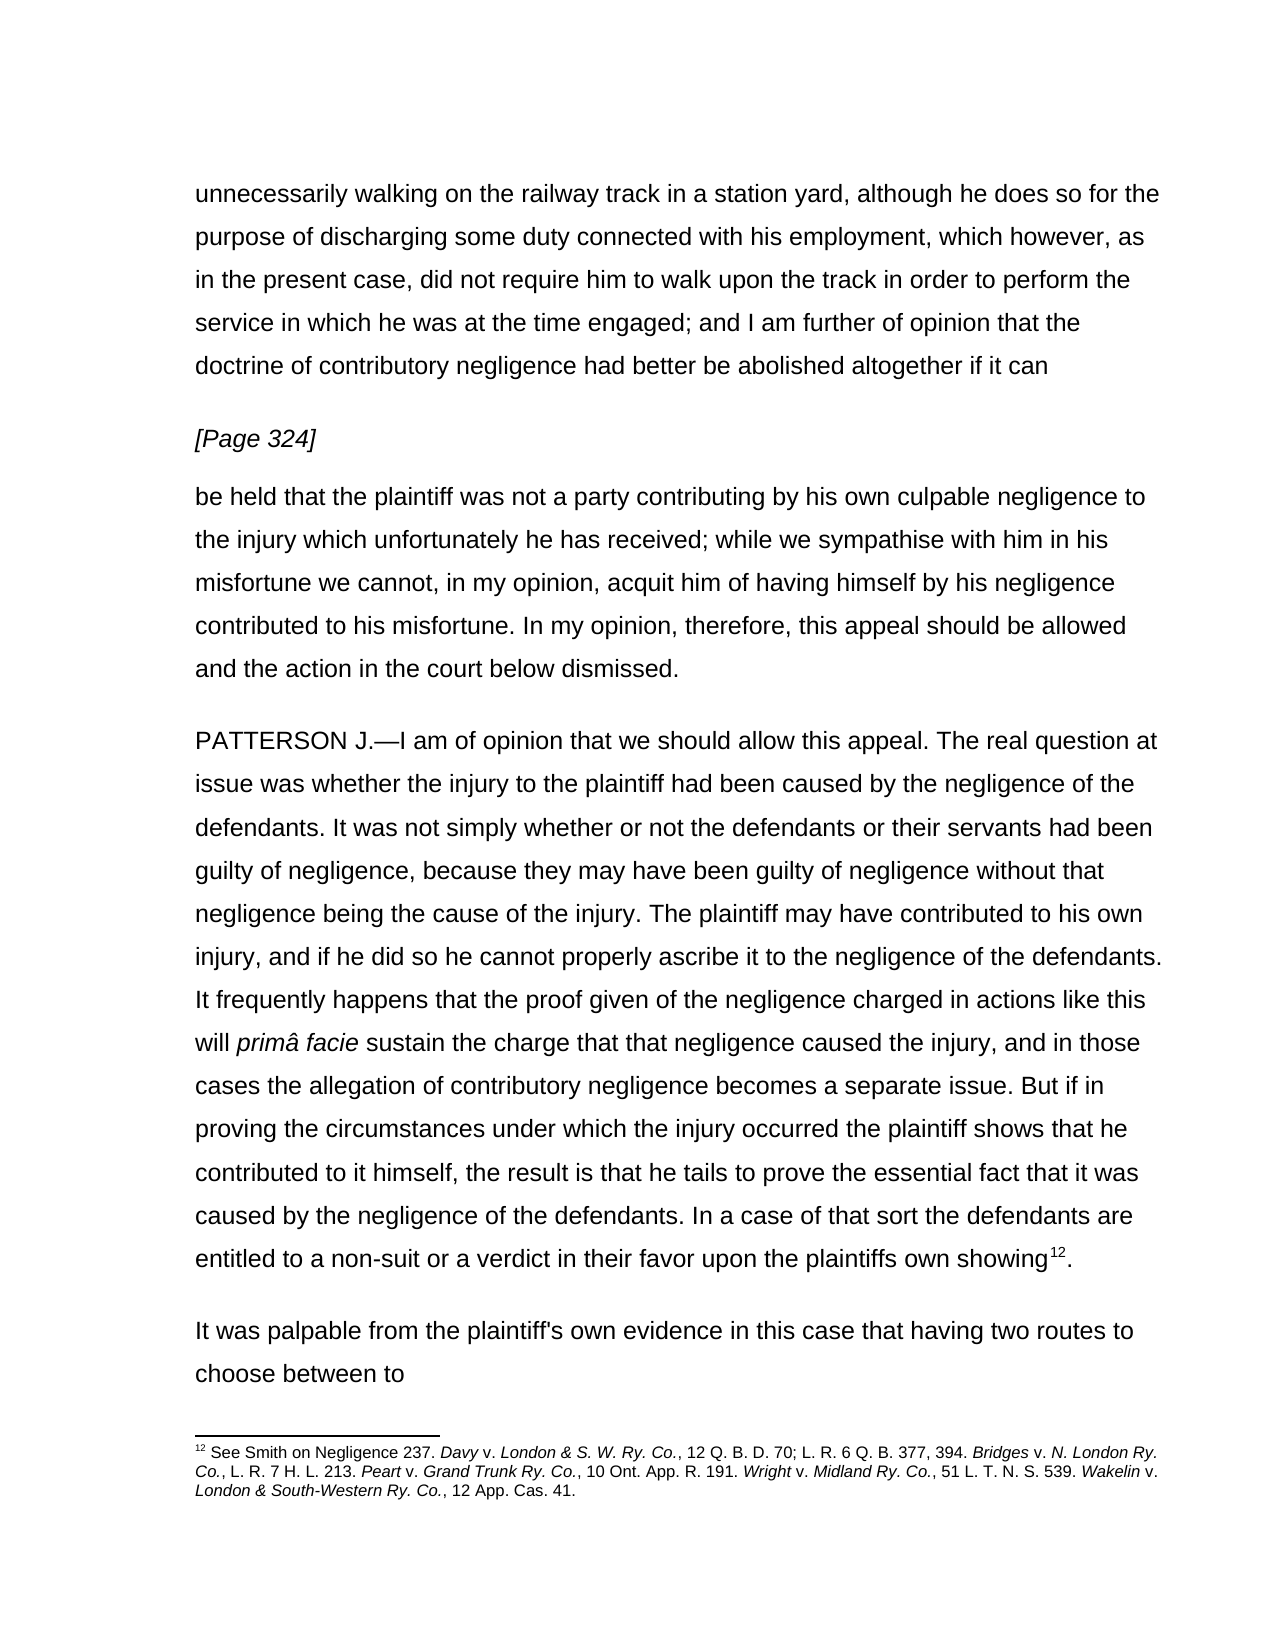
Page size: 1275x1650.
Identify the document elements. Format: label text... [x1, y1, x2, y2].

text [195, 179, 1170, 380]
text [Page 324] [195, 423, 1170, 452]
text It was palpable from the plaintiff's own evidence in this case that having two routes to choose between to [195, 1316, 1170, 1388]
text be held that the plaintiff was not a party contributing by his own culpable negligence to the injury which unfortunately he has received; while we sympathise with him in his misfortune we cannot, in my opinion, acquit him of having himself by his negligence contributed to his misfortune. In my opinion, therefore, this appeal should be allowed and the action in the court below dismissed. [195, 481, 1170, 683]
text PATTERSON J.—I am of opinion that we should allow this appeal. The real question at issue was whether the injury to the plaintiff had been caused by the negligence of the defendants. It was not simply whether or not the defendants or their servants had been guilty of negligence, because they may have been guilty of negligence without that negligence being the cause of the injury. The plaintiff may have contributed to his own injury, and if he did so he cannot properly ascribe it to the negligence of the defendants. It frequently happens that the proof given of the negligence charged in actions like this will primâ facie sustain the charge that that negligence caused the injury, and in those cases the allegation of contributory negligence becomes a separate issue. But if in proving the circumstances under which the injury occurred the plaintiff shows that he contributed to it himself, the result is that he tails to prove the essential fact that it was caused by the negligence of the defendants. In a case of that sort the defendants are entitled to a non-suit or a verdict in their favor upon the plaintiffs own showing. [195, 726, 1170, 1272]
